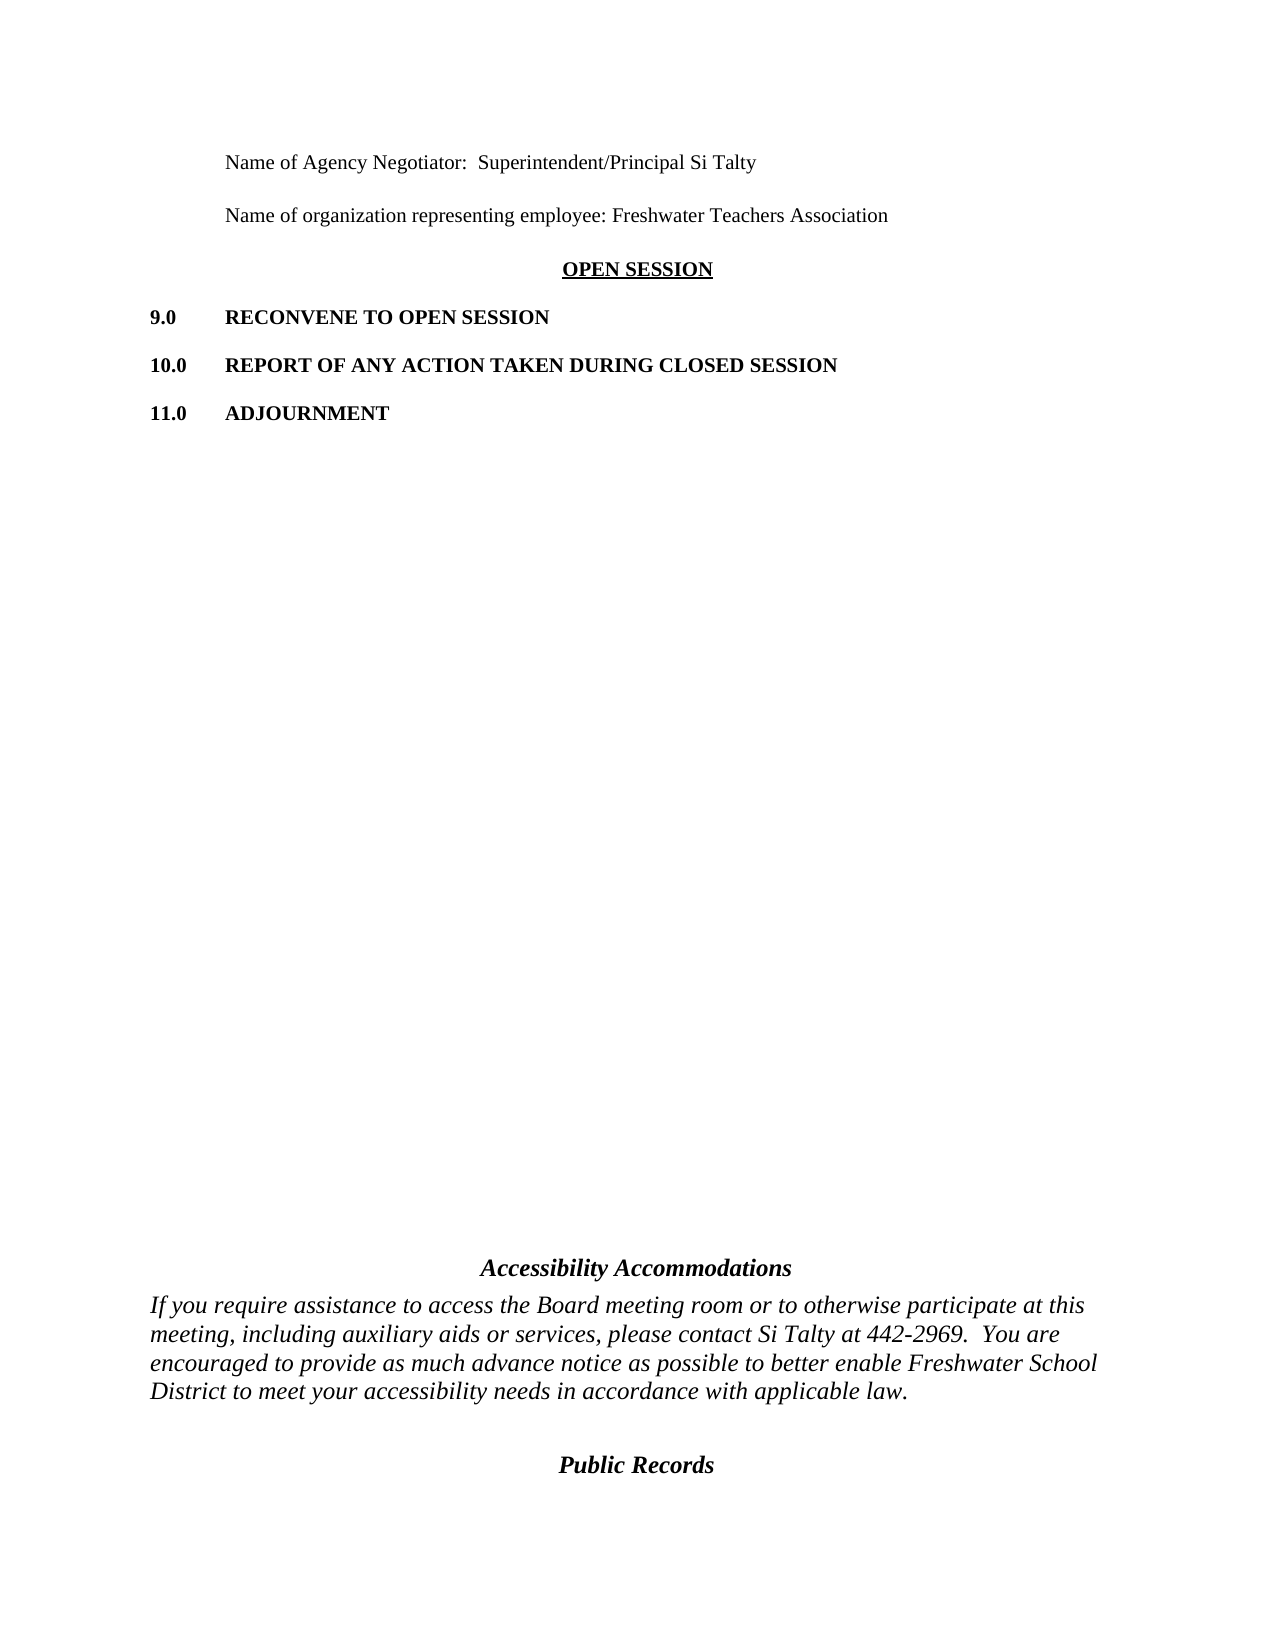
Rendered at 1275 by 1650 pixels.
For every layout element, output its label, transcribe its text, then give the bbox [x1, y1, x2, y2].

text OPEN SESSION [150, 256, 1125, 281]
text If you require assistance to access the Board meeting room or to otherwise participate at this meeting, including auxiliary aids or services, please contact Si Talty at 442-2969. You are encouraged to provide as much advance notice as possible to better enable Freshwater School District to meet your accessibility needs in accordance with applicable law. [150, 1290, 1125, 1405]
text Name of Agency Negotiator: Superintendent/Principal Si Talty [150, 150, 1125, 174]
text Public Records [150, 1451, 1125, 1479]
text 9.0 RECONVENE TO OPEN SESSION [150, 304, 1125, 329]
text 11.0 ADJOURNMENT [150, 401, 1125, 425]
text Accessibility Accommodations [150, 1253, 1125, 1282]
text Name of organization representing employee: Freshwater Teachers Association [150, 203, 1125, 227]
text 10.0 REPORT OF ANY ACTION TAKEN DURING CLOSED SESSION [150, 353, 1125, 377]
